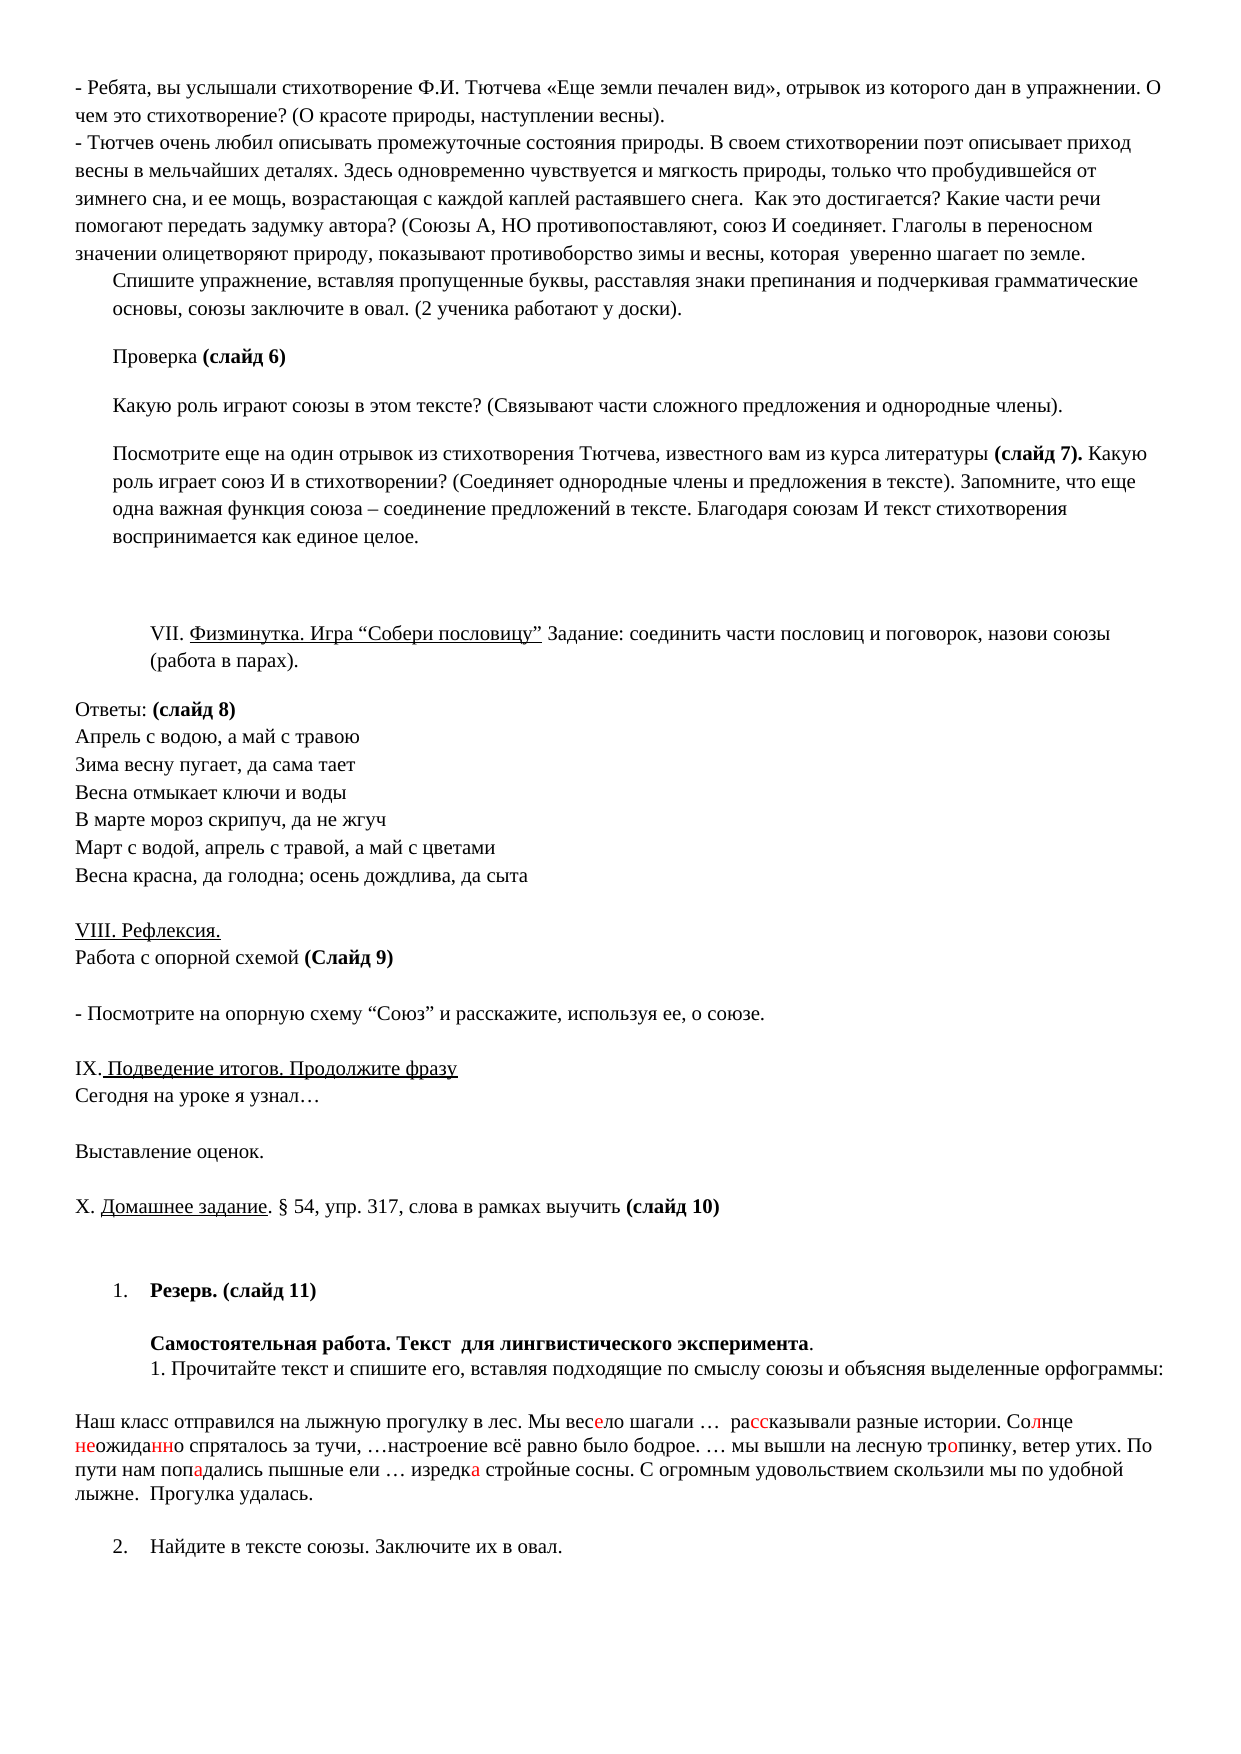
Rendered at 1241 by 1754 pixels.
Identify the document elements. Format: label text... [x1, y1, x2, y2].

text VIII. Рефлексия. [75, 918, 1165, 942]
text Самостоятельная работа. Текст для лингвистического эксперимента. [150, 1331, 1165, 1355]
text - Тютчев очень любил описывать промежуточные состояния природы. В своем стихотворении поэт описывает приход весны в мельчайших деталях. Здесь одновременно чувствуется и мягкость природы, только что пробудившейся от зимнего сна, и ее мощь, возрастающая с каждой каплей растаявшего снега. Как это достигается? Какие части речи помогают передать задумку автора? (Союзы А, НО противопоставляют, союз И соединяет. Глаголы в переносном значении олицетворяют природу, показывают противоборство зимы и весны, которая уверенно шагает по земле. [75, 130, 1165, 265]
text Сегодня на уроке я узнал… [75, 1083, 1165, 1107]
text Спишите упражнение, вставляя пропущенные буквы, расставляя знаки препинания и подчеркивая грамматические основы, союзы заключите в овал. (2 ученика работают у доски). [112, 268, 1165, 320]
list Резерв. (слайд 11) [112, 1278, 1165, 1302]
text Какую роль играют союзы в этом тексте? (Связывают части сложного предложения и однородные члены). [112, 393, 1165, 417]
text Весна красна, да голодна; осень дождлива, да сыта [75, 862, 1165, 887]
text Проверка (слайд 6) [112, 344, 1165, 368]
text Зима весну пугает, да сама тает [75, 752, 1165, 776]
text Работа с опорной схемой (Слайд 9) [75, 945, 1165, 969]
text Март с водой, апрель с травой, а май с цветами [75, 835, 1165, 859]
text Выставление оценок. [75, 1138, 1165, 1163]
text Весна отмыкает ключи и воды [75, 780, 1165, 804]
text X. Домашнее задание. § 54, упр. 317, слова в рамках выучить (слайд 10) [75, 1194, 1165, 1218]
text Наш класс отправился на лыжную прогулку в лес. Мы весело шагали … рассказывали разные истории. Солнце неожиданно спряталось за тучи, …настроение всё равно было бодрое. … мы вышли на лесную тропинку, ветер утих. По пути нам попадались пышные ели … изредка стройные сосны. С огромным удовольствием скользили мы по удобной лыжне. Прогулка удалась. [75, 1409, 1165, 1505]
text Посмотрите еще на один отрывок из стихотворения Тютчева, известного вам из курса литературы (слайд 7). Какую роль играет союз И в стихотворении? (Соединяет однородные члены и предложения в тексте). Запомните, что еще одна важная функция союза – соединение предложений в тексте. Благодаря союзам И текст стихотворения воспринимается как единое целое. [112, 441, 1165, 548]
text - Ребята, вы услышали стихотворение Ф.И. Тютчева «Еще земли печален вид», отрывок из которого дан в упражнении. О чем это стихотворение? (О красоте природы, наступлении весны). [75, 75, 1165, 127]
list Найдите в тексте союзы. Заключите их в овал. [112, 1534, 1165, 1558]
list VII. Физминутка. Игра “Собери пословицу” Задание: соединить части пословиц и поговорок, назови союзы (работа в парах). [150, 621, 1165, 672]
text 1. Прочитайте текст и спишите его, вставляя подходящие по смыслу союзы и объясняя выделенные орфограммы: [150, 1355, 1165, 1379]
text IX. Подведение итогов. Продолжите фразу [75, 1056, 1165, 1080]
text Ответы: (слайд 8) [75, 697, 1165, 721]
text В марте мороз скрипуч, да не жгуч [75, 807, 1165, 831]
text Апрель с водою, а май с травою [75, 724, 1165, 748]
text - Посмотрите на опорную схему “Союз” и расскажите, используя ее, о союзе. [75, 1001, 1165, 1024]
